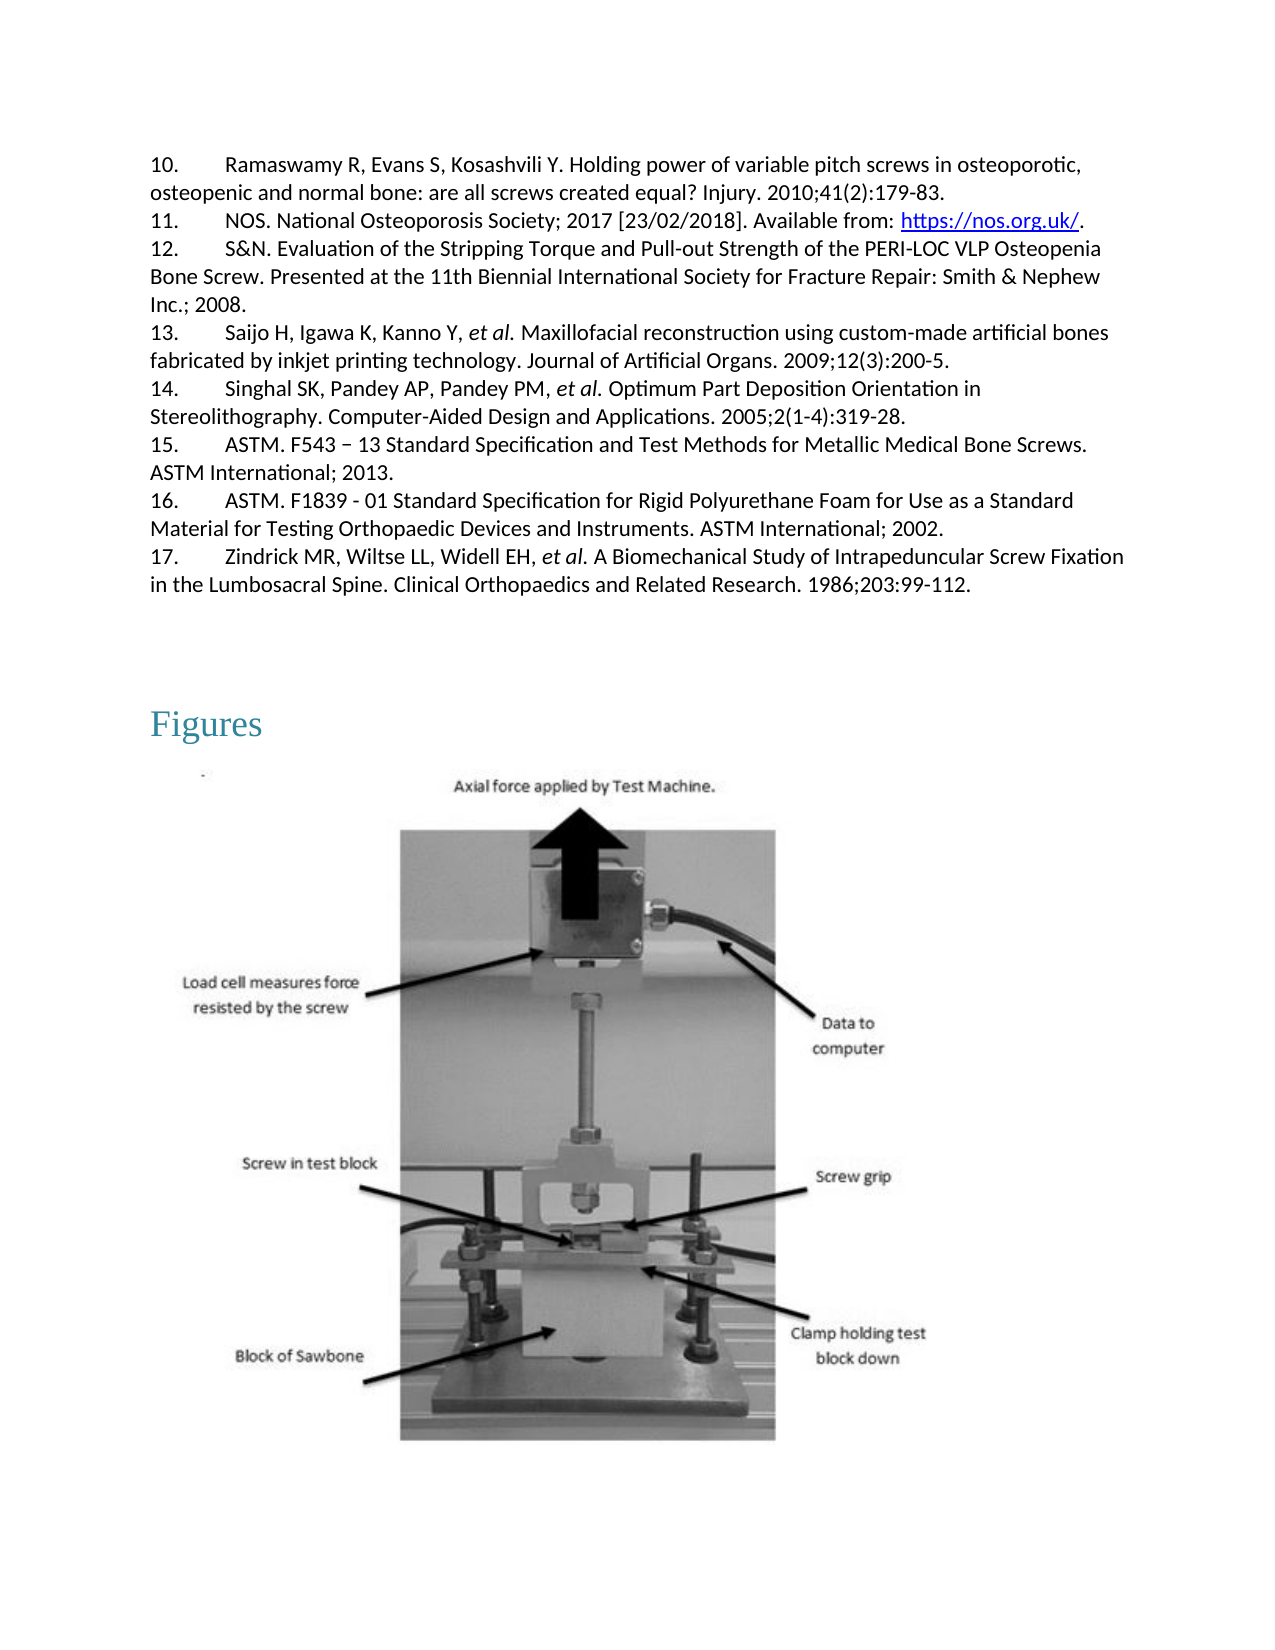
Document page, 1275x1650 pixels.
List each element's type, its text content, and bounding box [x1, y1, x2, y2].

text 17. Zindrick MR, Wiltse LL, Widell EH, et al. A Biomechanical Study of Intrapeduncular Screw Fixation in the Lumbosacral Spine. Clinical Orthopaedics and Related Research. 1986;203:99-112. [150, 542, 1125, 598]
text 12. S&N. Evaluation of the Stripping Torque and Pull-out Strength of the PERI-LOC VLP Osteopenia Bone Screw. Presented at the 11th Biennial International Society for Fracture Repair: Smith & Nephew Inc.; 2008. [150, 234, 1125, 318]
text 16. ASTM. F1839 - 01 Standard Specification for Rigid Polyurethane Foam for Use as a Standard Material for Testing Orthopaedic Devices and Instruments. ASTM International; 2002. [150, 486, 1125, 542]
picture [150, 769, 942, 1455]
text 15. ASTM. F543 − 13 Standard Specification and Test Methods for Metallic Medical Bone Screws. ASTM International; 2013. [150, 430, 1125, 486]
text 10. Ramaswamy R, Evans S, Kosashvili Y. Holding power of variable pitch screws in osteoporotic, osteopenic and normal bone: are all screws created equal? Injury. 2010;41(2):179-83. [150, 150, 1125, 206]
text 14. Singhal SK, Pandey AP, Pandey PM, et al. Optimum Part Deposition Orientation in Stereolithography. Computer-Aided Design and Applications. 2005;2(1-4):319-28. [150, 374, 1125, 430]
text 11. NOS. National Osteoporosis Society; 2017 [23/02/2018]. Available from: https://nos.org.uk/. [150, 206, 1125, 234]
text 13. Saijo H, Igawa K, Kanno Y, et al. Maxillofacial reconstruction using custom-made artificial bones fabricated by inkjet printing technology. Journal of Artificial Organs. 2009;12(3):200-5. [150, 318, 1125, 374]
text Figures [150, 702, 1125, 745]
